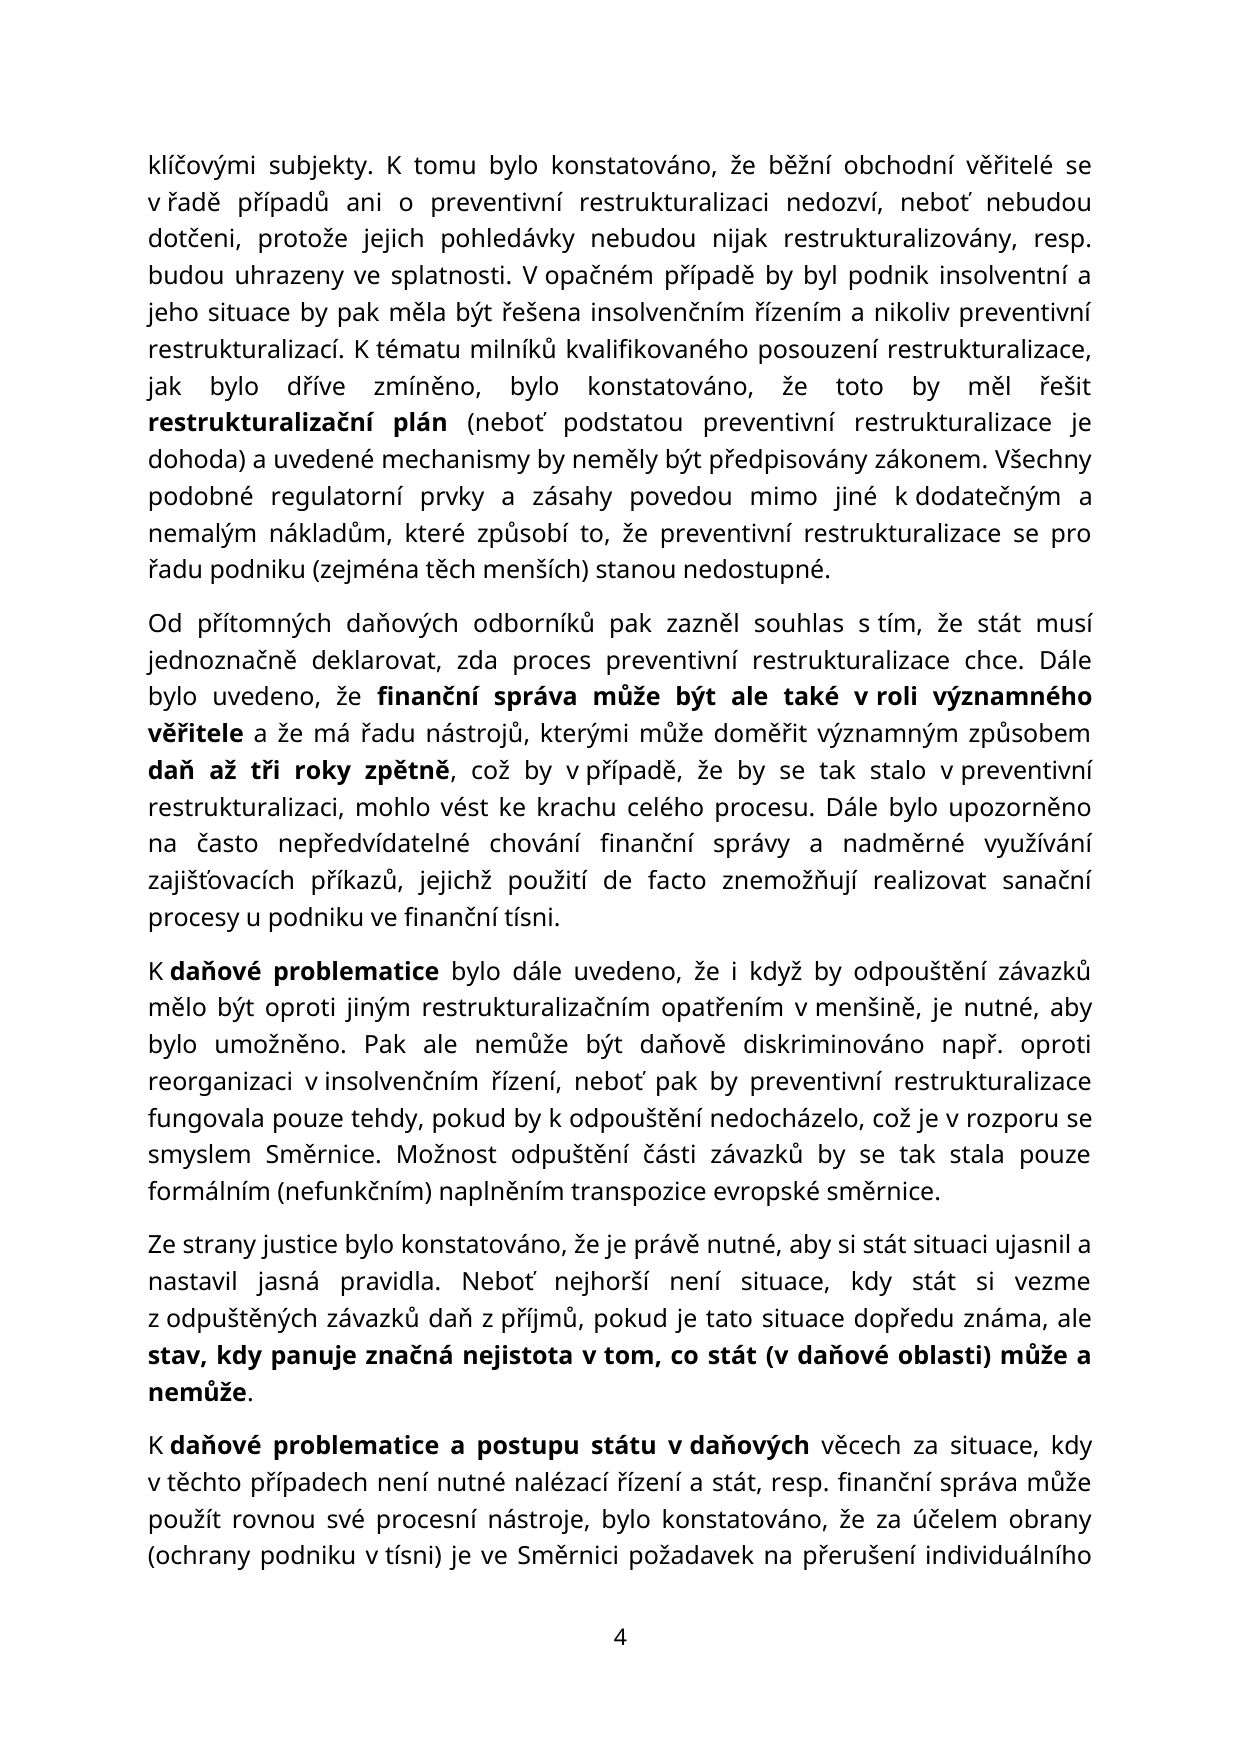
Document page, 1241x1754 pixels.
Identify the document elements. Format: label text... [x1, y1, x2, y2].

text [148, 148, 1093, 586]
text Ze strany justice bylo konstatováno, že je právě nutné, aby si stát situaci ujasnil a nastavil jasná pravidla. Neboť nejhorší není situace, kdy stát si vezme z odpuštěných závazků daň z příjmů, pokud je tato situace dopředu známa, ale stav, kdy panuje značná nejistota v tom, co stát (v daňové oblasti) může a nemůže. [148, 1227, 1093, 1408]
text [148, 1428, 1093, 1572]
text Od přítomných daňových odborníků pak zazněl souhlas s tím, že stát musí jednoznačně deklarovat, zda proces preventivní restrukturalizace chce. Dále bylo uvedeno, že finanční správa může být ale také v roli významného věřitele a že má řadu nástrojů, kterými může doměřit významným způsobem daň až tři roky zpětně, což by v případě, že by se tak stalo v preventivní restrukturalizaci, mohlo vést ke krachu celého procesu. Dále bylo upozorněno na často nepředvídatelné chování finanční správy a nadměrné využívání zajišťovacích příkazů, jejichž použití de facto znemožňují realizovat sanační procesy u podniku ve finanční tísni. [148, 606, 1093, 934]
text K daňové problematice bylo dále uvedeno, že i když by odpouštění závazků mělo být oproti jiným restrukturalizačním opatřením v menšině, je nutné, aby bylo umožněno. Pak ale nemůže být daňově diskriminováno např. oproti reorganizaci v insolvenčním řízení, neboť pak by preventivní restrukturalizace fungovala pouze tehdy, pokud by k odpouštění nedocházelo, což je v rozporu se smyslem Směrnice. Možnost odpuštění části závazků by se tak stala pouze formálním (nefunkčním) naplněním transpozice evropské směrnice. [148, 953, 1093, 1208]
